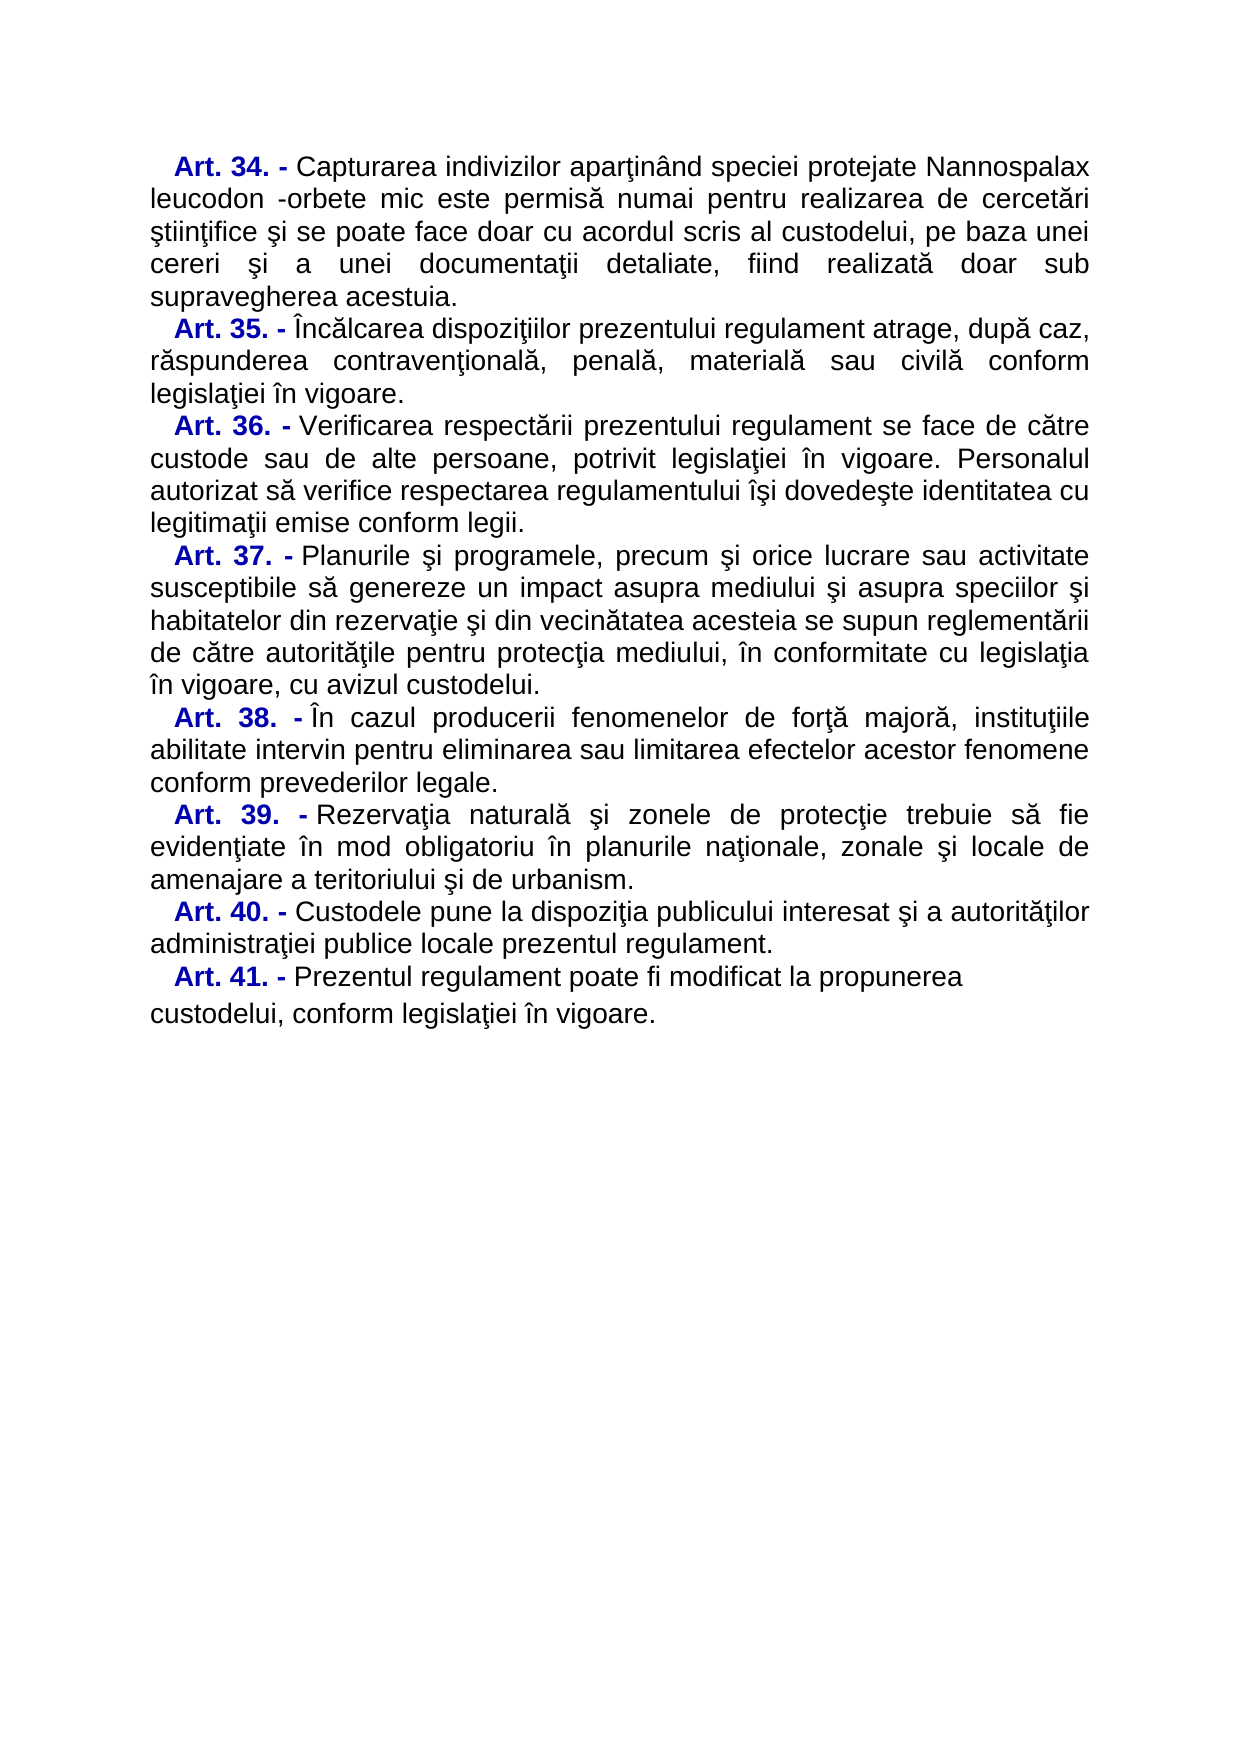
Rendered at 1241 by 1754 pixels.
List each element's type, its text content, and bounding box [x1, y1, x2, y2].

text Art. 39. - Rezervaţia naturală şi zonele de protecţie trebuie să fie evidenţiate în mod obligatoriu în planurile naţionale, zonale şi locale de amenajare a teritoriului şi de urbanism. [150, 798, 1090, 895]
text Art. 35. - Încălcarea dispoziţiilor prezentului regulament atrage, după caz, răspunderea contravenţională, penală, materială sau civilă conform legislaţiei în vigoare. [150, 312, 1090, 409]
text Art. 41. - Prezentul regulament poate fi modificat la propunerea custodelui, conform legislaţiei în vigoare. [150, 960, 1090, 1029]
text Art. 36. - Verificarea respectării prezentului regulament se face de către custode sau de alte persoane, potrivit legislaţiei în vigoare. Personalul autorizat să verifice respectarea regulamentului îşi dovedeşte identitatea cu legitimaţii emise conform legii. [150, 409, 1090, 539]
text Art. 38. - În cazul producerii fenomenelor de forţă majoră, instituţiile abilitate intervin pentru eliminarea sau limitarea efectelor acestor fenomene conform prevederilor legale. [150, 701, 1090, 798]
text Art. 34. - Capturarea indivizilor aparţinând speciei protejate Nannospalax leucodon -orbete mic este permisă numai pentru realizarea de cercetări ştiinţifice şi se poate face doar cu acordul scris al custodelui, pe baza unei cereri şi a unei documentaţii detaliate, fiind realizată doar sub supravegherea acestuia. [150, 150, 1090, 312]
text Art. 37. - Planurile şi programele, precum şi orice lucrare sau activitate susceptibile să genereze un impact asupra mediului şi asupra speciilor şi habitatelor din rezervaţie şi din vecinătatea acesteia se supun reglementării de către autorităţile pentru protecţia mediului, în conformitate cu legislaţia în vigoare, cu avizul custodelui. [150, 539, 1090, 701]
text Art. 40. - Custodele pune la dispoziţia publicului interesat şi a autorităţilor administraţiei publice locale prezentul regulament. [150, 895, 1090, 960]
